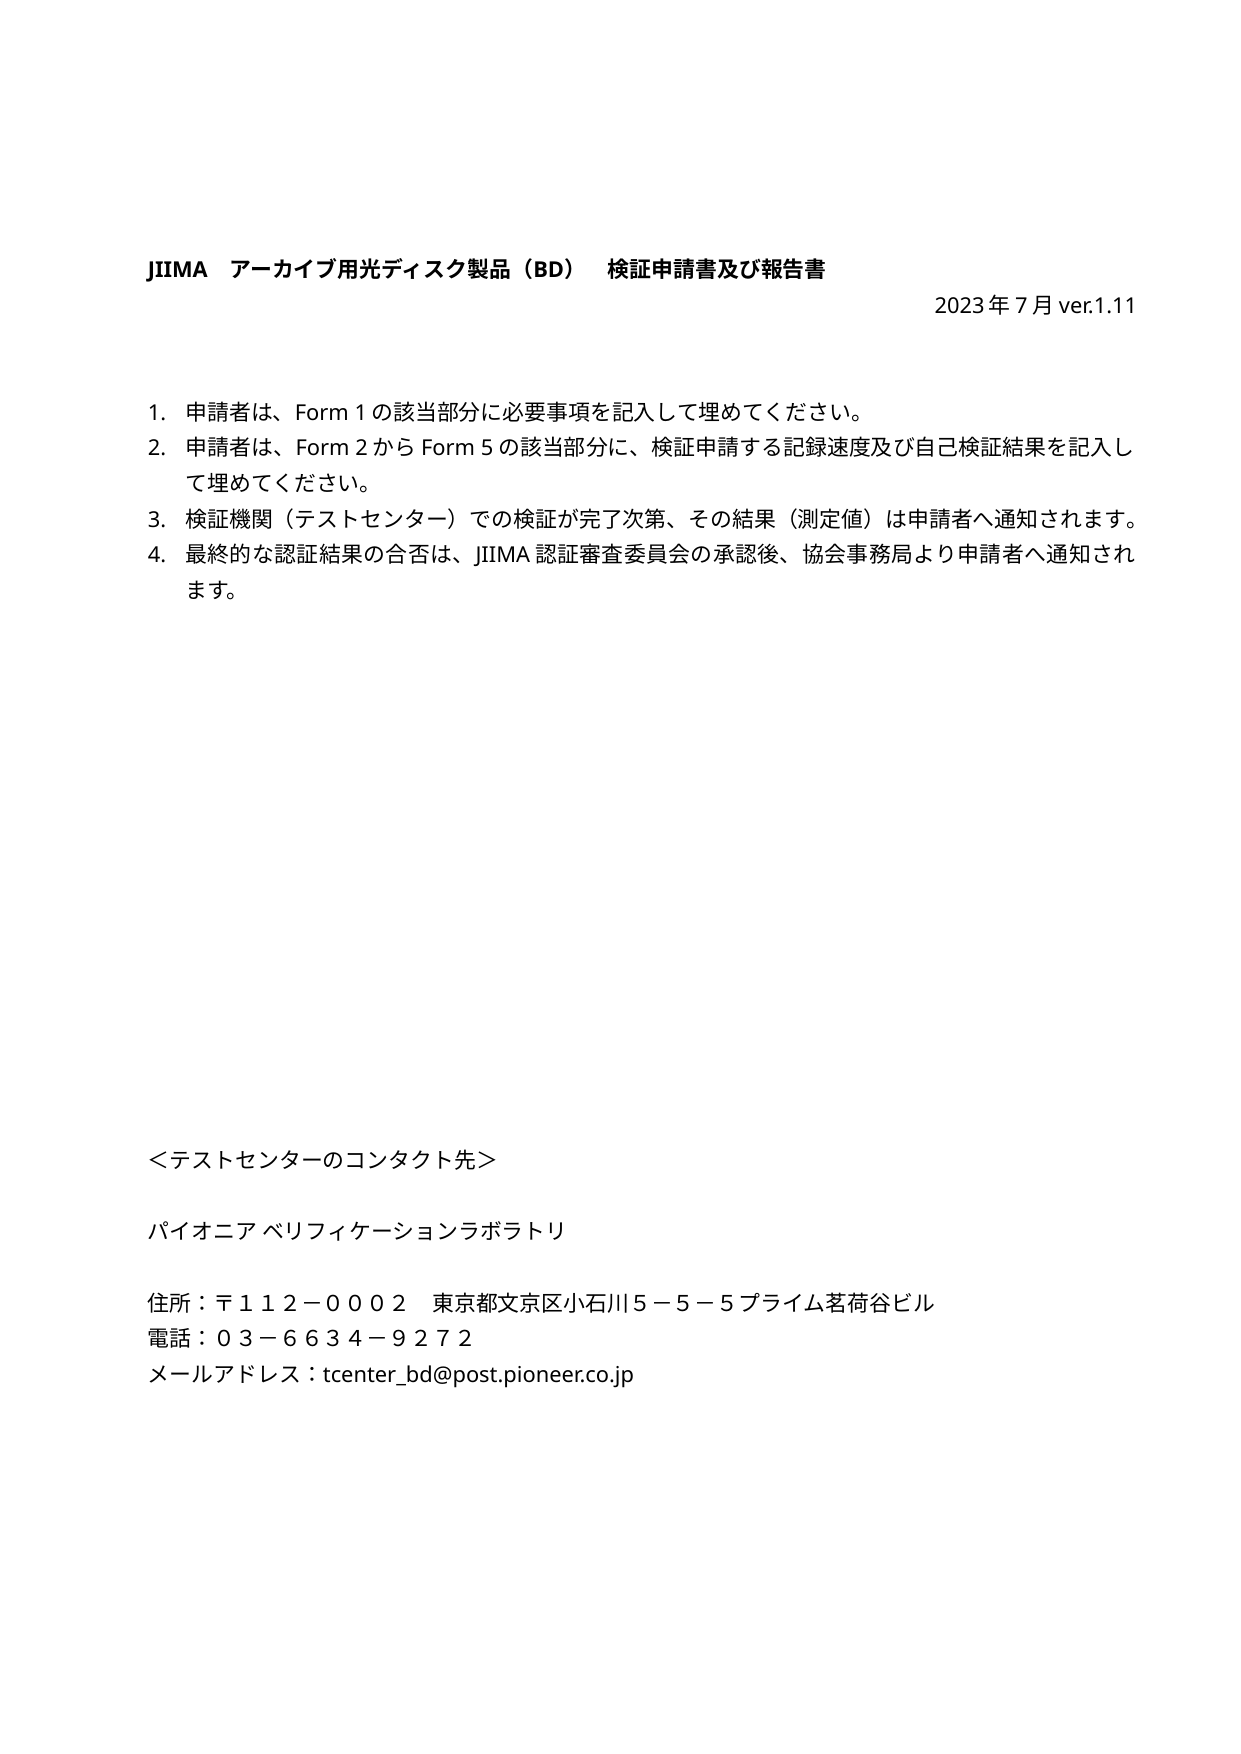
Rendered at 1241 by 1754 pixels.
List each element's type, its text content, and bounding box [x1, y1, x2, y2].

text JIIMA アーカイブ用光ディスク製品（BD） 検証申請書及び報告書 [148, 250, 1137, 286]
list 申請者は、Form 1の該当部分に必要事項を記入して埋めてください。 [148, 393, 1137, 428]
list 最終的な認証結果の合否は、JIIMA認証審査委員会の承認後、協会事務局より申請者へ通知されます。 [148, 535, 1137, 607]
text メールアドレス：tcenter_bd@post.pioneer.co.jp [148, 1355, 1137, 1390]
list 申請者は、Form 2からForm 5の該当部分に、検証申請する記録速度及び自己検証結果を記入して埋めてください。 [148, 428, 1137, 500]
text 2023年7月 ver.1.11 [148, 286, 1137, 322]
text 電話：０３－６６３４－９２７２ [148, 1319, 1137, 1355]
text 住所：〒１１２－０００２ 東京都文京区小石川５－５－５プライム茗荷谷ビル [148, 1283, 1137, 1319]
list 検証機関（テストセンター）での検証が完了次第、その結果（測定値）は申請者へ通知されます。 [148, 500, 1137, 535]
text ＜テストセンターのコンタクト先＞ [148, 1141, 1137, 1177]
text パイオニア ベリフィケーションラボラトリ [148, 1212, 1137, 1248]
